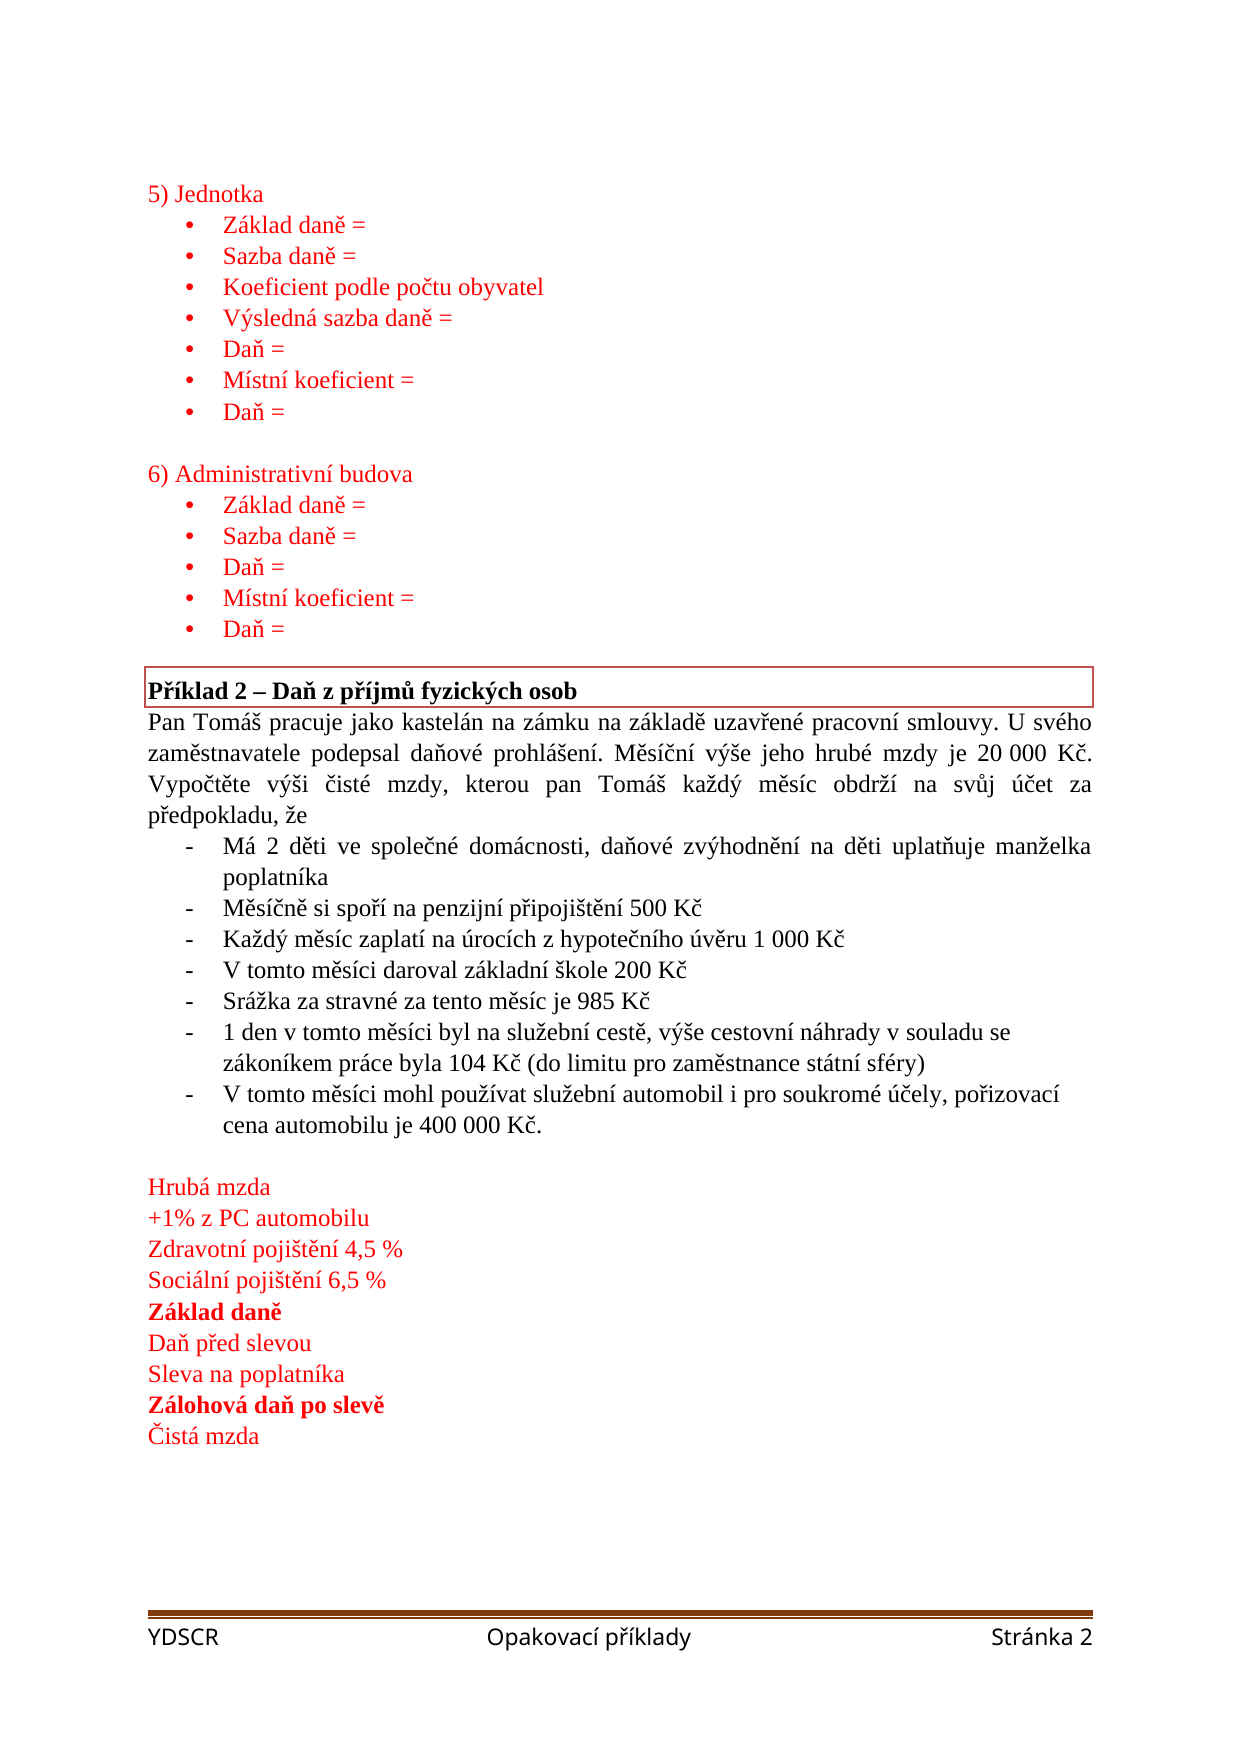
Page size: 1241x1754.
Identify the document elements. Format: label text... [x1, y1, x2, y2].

list Daň = [185, 397, 1093, 425]
text Zálohová daň po slevě [148, 1390, 1093, 1418]
list Každý měsíc zaplatí na úrocích z hypotečního úvěru 1 000 Kč [185, 924, 1093, 953]
list V tomto měsíci daroval základní škole 200 Kč [185, 955, 1093, 984]
text Sleva na poplatníka [148, 1359, 1093, 1387]
list Koeficient podle počtu obyvatel [185, 272, 1093, 301]
list V tomto měsíci mohl používat služební automobil i pro soukromé účely, pořizovací cena automobilu je 400 000 Kč. [185, 1079, 1093, 1139]
list Měsíčně si spoří na penzijní připojištění 500 Kč [185, 893, 1093, 922]
text 6) Administrativní budova [148, 459, 1093, 487]
text Pan Tomáš pracuje jako kastelán na zámku na základě uzavřené pracovní smlouvy. U svého zaměstnavatele podepsal daňové prohlášení. Měsíční výše jeho hrubé mzdy je 20 000 Kč. Vypočtěte výši čisté mzdy, kterou pan Tomáš každý měsíc obdrží na svůj účet za předpokladu, že [148, 708, 1093, 829]
list Daň = [185, 552, 1093, 581]
list Sazba daně = [185, 241, 1093, 270]
list Daň = [185, 614, 1093, 643]
list Sazba daně = [185, 521, 1093, 550]
list Místní koeficient = [185, 583, 1093, 612]
list Má 2 děti ve společné domácnosti, daňové zvýhodnění na děti uplatňuje manželka poplatníka [185, 831, 1093, 891]
list Výsledná sazba daně = [185, 303, 1093, 332]
text Hrubá mzda [148, 1172, 1093, 1201]
text Daň před slevou [148, 1328, 1093, 1356]
text 5) Jednotka [148, 179, 1093, 207]
list Místní koeficient = [185, 365, 1093, 394]
text Sociální pojištění 6,5 % [148, 1266, 1093, 1294]
list Základ daně = [185, 490, 1093, 519]
text +1% z PC automobilu [148, 1203, 1093, 1232]
text Zdravotní pojištění 4,5 % [148, 1234, 1093, 1263]
list Srážka za stravné za tento měsíc je 985 Kč [185, 986, 1093, 1015]
text Příklad 2 – Daň z příjmů fyzických osob [148, 676, 1092, 704]
list 1 den v tomto měsíci byl na služební cestě, výše cestovní náhrady v souladu se zákoníkem práce byla 104 Kč (do limitu pro zaměstnance státní sféry) [185, 1017, 1093, 1077]
list Základ daně = [185, 210, 1093, 238]
list Daň = [185, 334, 1093, 363]
text Základ daně [148, 1297, 1093, 1325]
text Čistá mzda [148, 1421, 1093, 1449]
